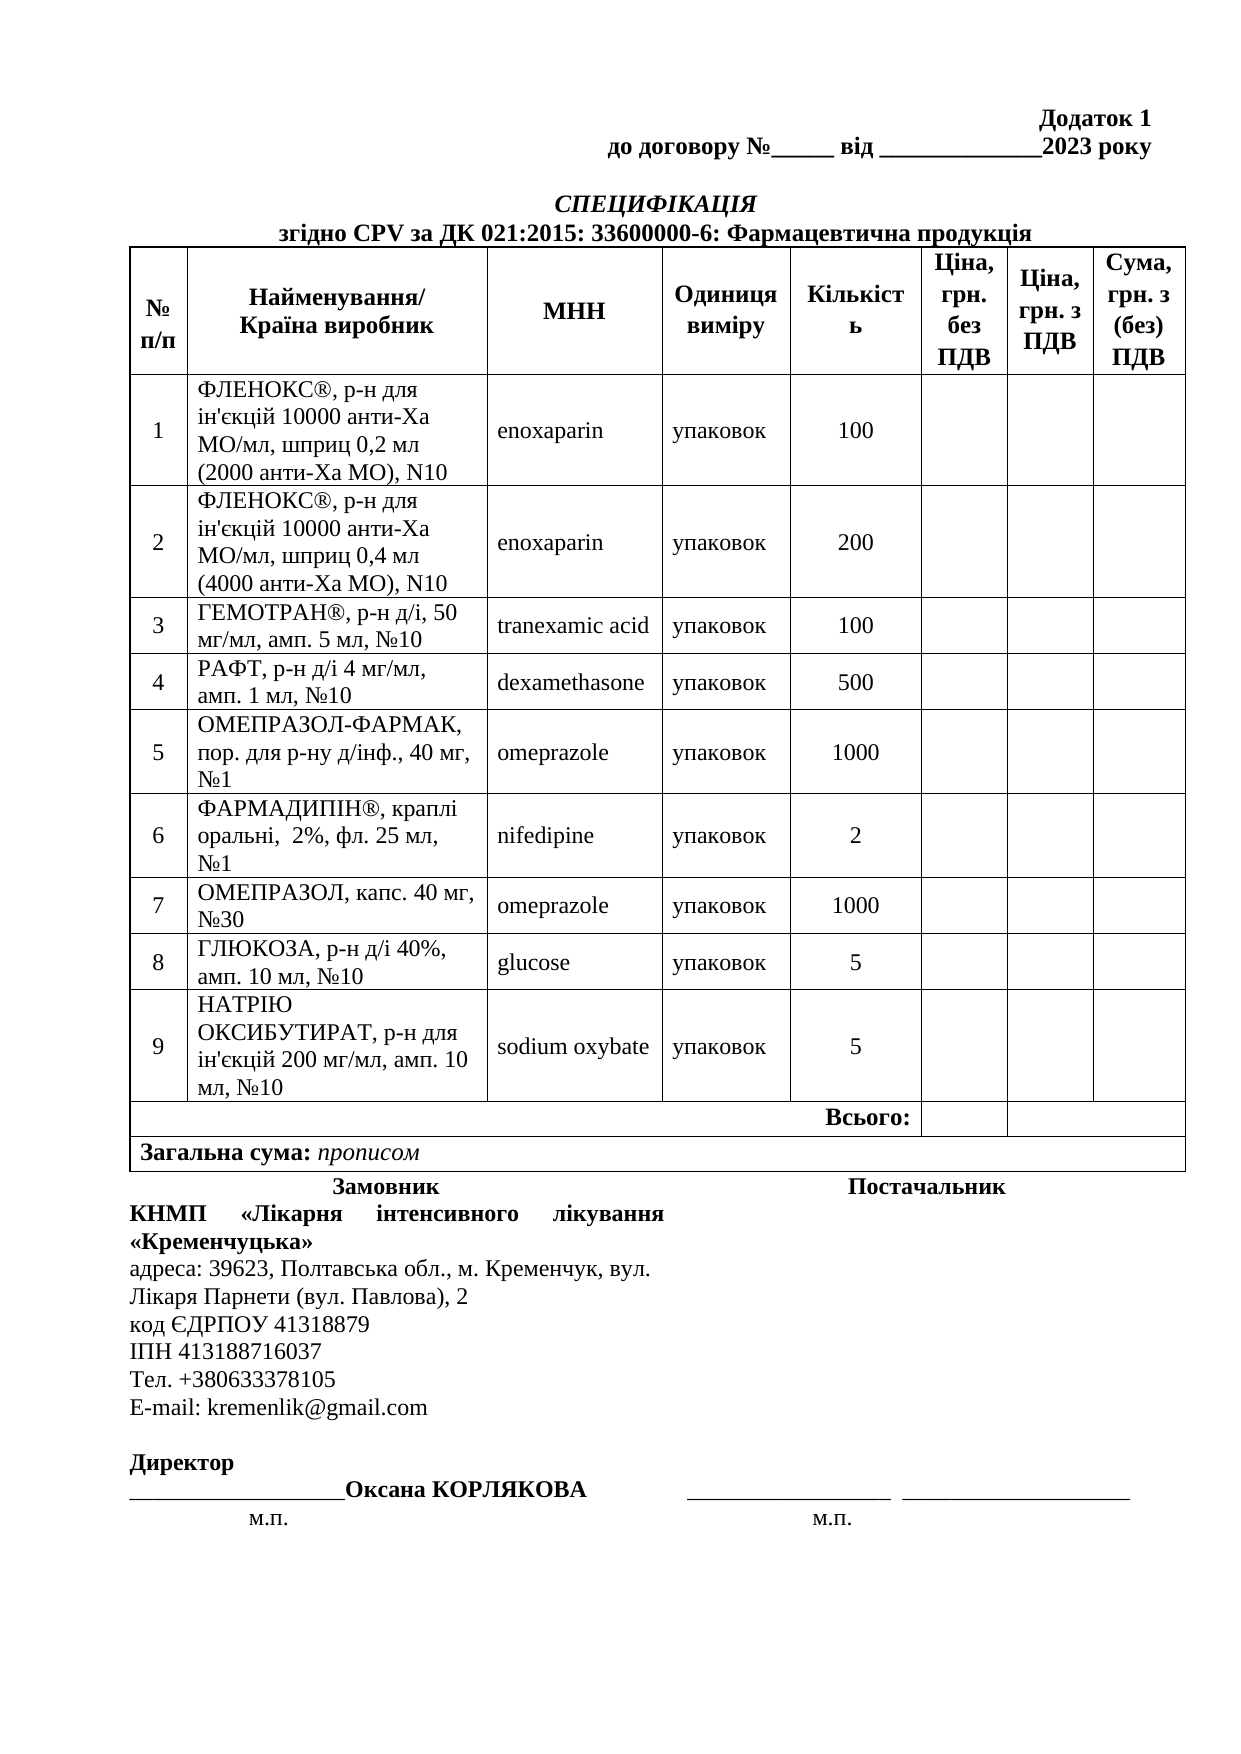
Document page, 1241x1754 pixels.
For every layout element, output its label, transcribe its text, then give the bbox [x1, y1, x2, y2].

text Додаток 1 [118, 103, 1152, 131]
table_header Замовник КНМП «Лікарня інтенсивного лікування «Кременчуцька» адреса: 39623, Полтавська обл., м. Кременчук, вул. Лікаря Парнети (вул. Павлова), 2 код ЄДРПОУ 41318879 ІПН 413188716037 Тел. +380633378105 E-mail: kremenlik@gmail.com Директор __________________Оксана КОРЛЯКОВА м.п. [118, 1172, 676, 1531]
text до договору №_____ від _____________2023 року [118, 131, 1152, 160]
table_header СПЕЦИФІКАЦІЯ згідно CPV за ДК 021:2015: 33600000-6: Фармацевтична продукція [118, 189, 1240, 1172]
table_header Постачальник _________________ ___________________ м.п. [676, 1172, 1178, 1531]
